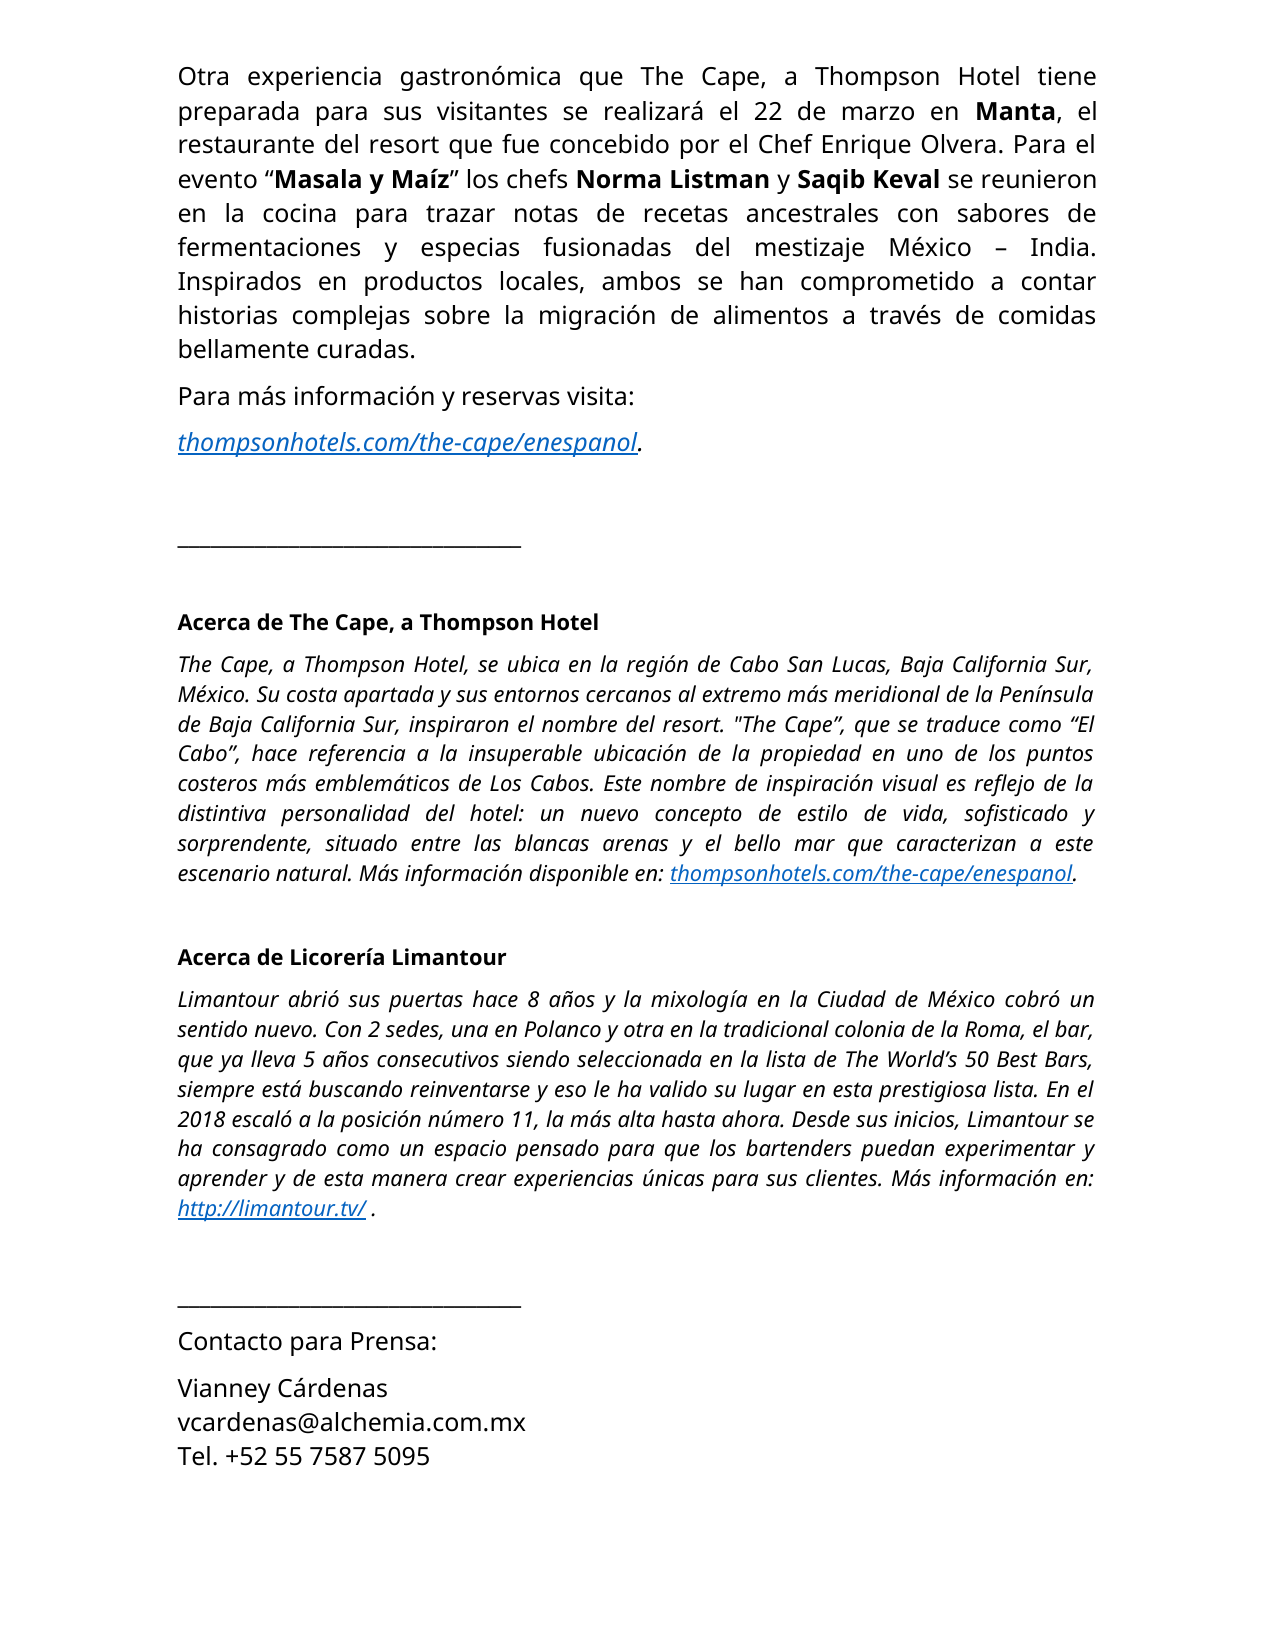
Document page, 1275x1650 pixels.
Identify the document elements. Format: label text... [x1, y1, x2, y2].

text Acerca de Licorería Limantour [177, 942, 1098, 972]
text Para más información y reservas visita: [177, 378, 1098, 412]
text thompsonhotels.com/the-cape/enespanol. [177, 425, 1098, 459]
text Contacto para Prensa: [177, 1324, 1098, 1358]
text _______________________________ [177, 1277, 1098, 1312]
text Tel. +52 55 7587 5095 [177, 1439, 1098, 1473]
text The Cape, a Thompson Hotel, se ubica en la región de Cabo San Lucas, Baja California Sur, México. Su costa apartada y sus entornos cercanos al extremo más meridional de la Península de Baja California Sur, inspiraron el nombre del resort. "The Cape”, que se traduce como “El Cabo”, hace referencia a la insuperable ubicación de la propiedad en uno de los puntos costeros más emblemáticos de Los Cabos. Este nombre de inspiración visual es reflejo de la distintiva personalidad del hotel: un nuevo concepto de estilo de vida, sofisticado y sorprendente, situado entre las blancas arenas y el bello mar que caracterizan a este escenario natural. Más información disponible en: thompsonhotels.com/the-cape/enespanol. [177, 649, 1098, 887]
text Limantour abrió sus puertas hace 8 años y la mixología en la Ciudad de México cobró un sentido nuevo. Con 2 sedes, una en Polanco y otra en la tradicional colonia de la Roma, el bar, que ya lleva 5 años consecutivos siendo seleccionada en la lista de The World’s 50 Best Bars, siempre está buscando reinventarse y eso le ha valido su lugar en esta prestigiosa lista. En el 2018 escaló a la posición número 11, la más alta hasta ahora. Desde sus inicios, Limantour se ha consagrado como un espacio pensado para que los bartenders puedan experimentar y aprender y de esta manera crear experiencias únicas para sus clientes. Más información en: http://limantour.tv/ . [177, 984, 1098, 1223]
text Acerca de The Cape, a Thompson Hotel [177, 607, 1098, 636]
text Otra experiencia gastronómica que The Cape, a Thompson Hotel tiene preparada para sus visitantes se realizará el 22 de marzo en Manta, el restaurante del resort que fue concebido por el Chef Enrique Olvera. Para el evento “Masala y Maíz” los chefs Norma Listman y Saqib Keval se reunieron en la cocina para trazar notas de recetas ancestrales con sabores de fermentaciones y especias fusionadas del mestizaje México – India. Inspirados en productos locales, ambos se han comprometido a contar historias complejas sobre la migración de alimentos a través de comidas bellamente curadas. [177, 59, 1098, 366]
text _______________________________ [177, 518, 1098, 552]
text Vianney Cárdenas [177, 1371, 1098, 1405]
text vcardenas@alchemia.com.mx [177, 1405, 1098, 1439]
